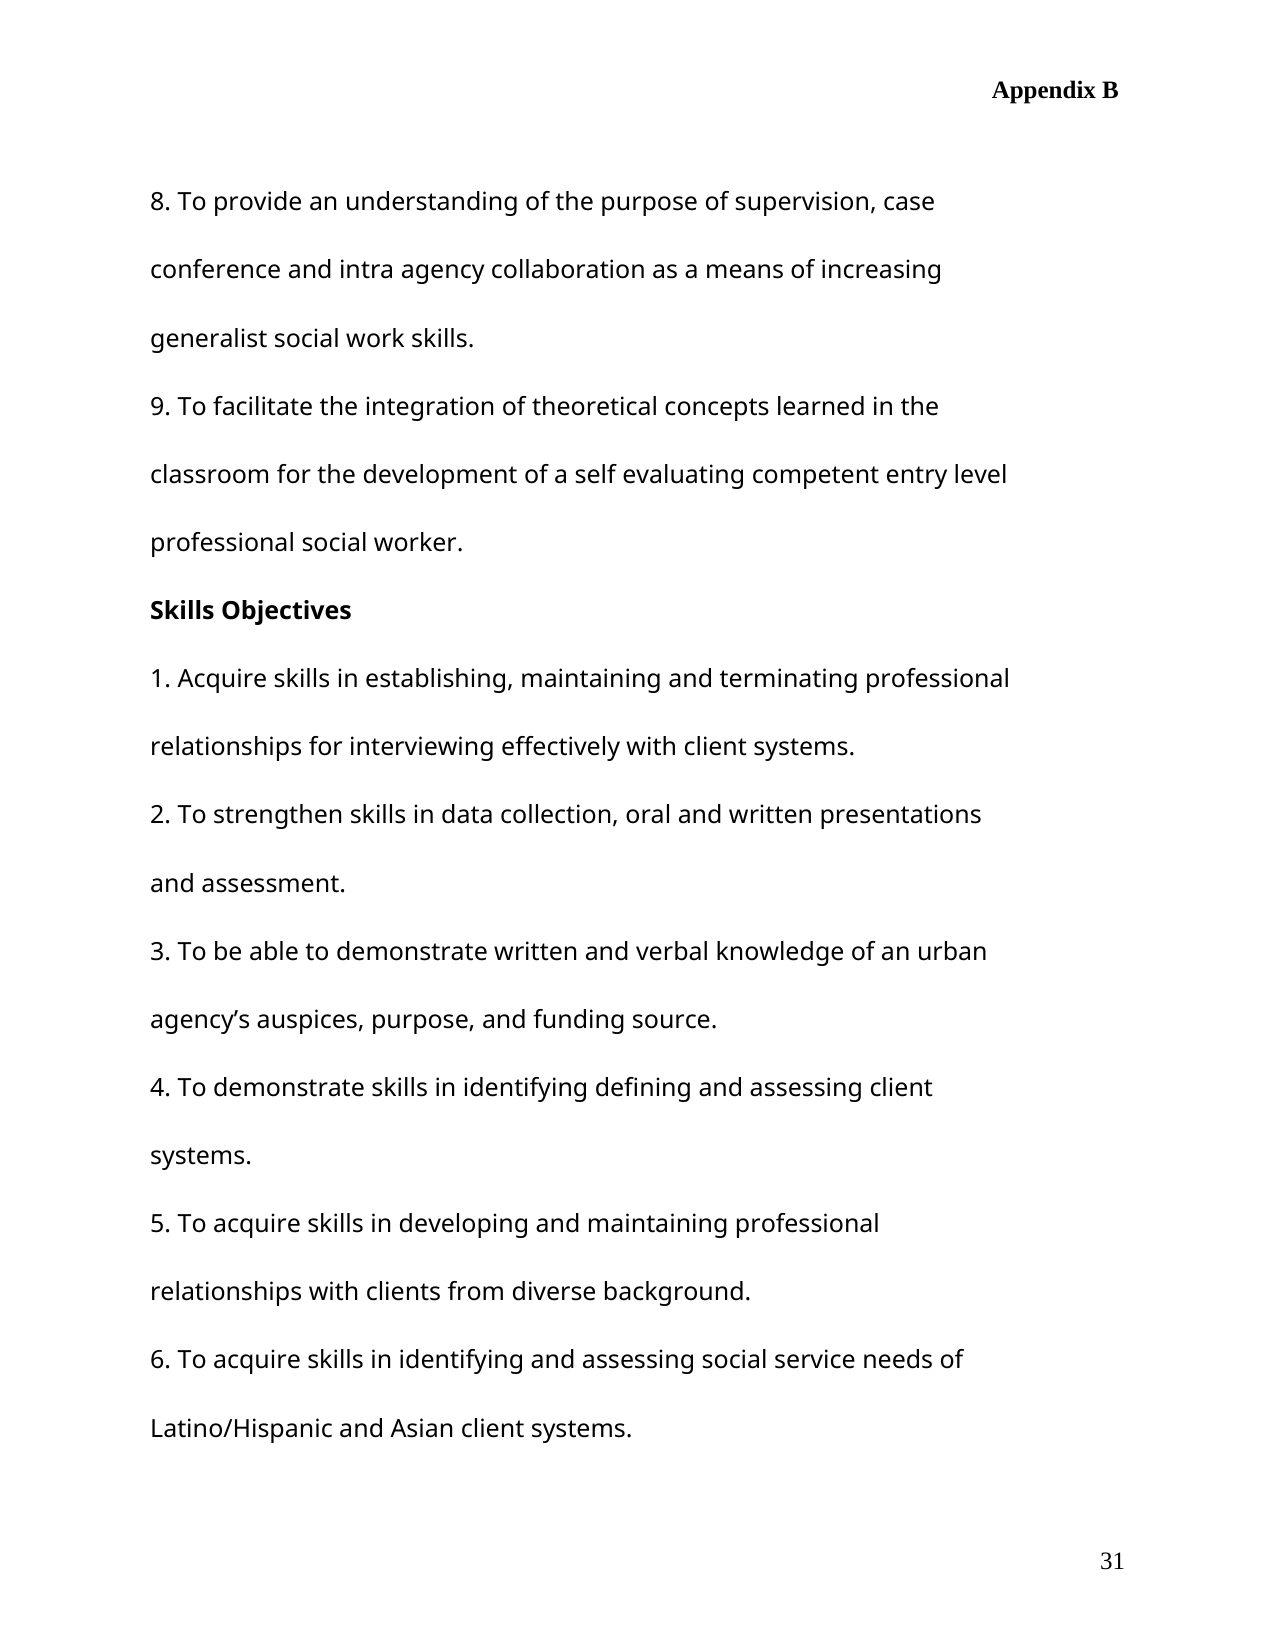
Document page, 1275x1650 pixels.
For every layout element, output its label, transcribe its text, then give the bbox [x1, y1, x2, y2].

text relationships with clients from diverse background. [150, 1274, 1125, 1308]
text 6. To acquire skills in identifying and assessing social service needs of [150, 1342, 1125, 1376]
text conference and intra agency collaboration as a means of increasing [150, 252, 1125, 286]
text relationships for interviewing effectively with client systems. [150, 729, 1125, 763]
text systems. [150, 1138, 1125, 1172]
text 5. To acquire skills in developing and maintaining professional [150, 1206, 1125, 1240]
text professional social worker. [150, 525, 1125, 559]
text 1. Acquire skills in establishing, maintaining and terminating professional [150, 661, 1125, 695]
text Skills Objectives [150, 593, 1125, 627]
text 2. To strengthen skills in data collection, oral and written presentations [150, 797, 1125, 831]
text 9. To facilitate the integration of theoretical concepts learned in the [150, 388, 1125, 422]
text classroom for the development of a self evaluating competent entry level [150, 457, 1125, 491]
text Latino/Hispanic and Asian client systems. [150, 1410, 1125, 1444]
text and assessment. [150, 865, 1125, 899]
text generalist social work skills. [150, 320, 1125, 354]
text 4. To demonstrate skills in identifying defining and assessing client [150, 1070, 1125, 1104]
text agency’s auspices, purpose, and funding source. [150, 1002, 1125, 1036]
text 8. To provide an understanding of the purpose of supervision, case [150, 184, 1125, 218]
text 3. To be able to demonstrate written and verbal knowledge of an urban [150, 933, 1125, 967]
